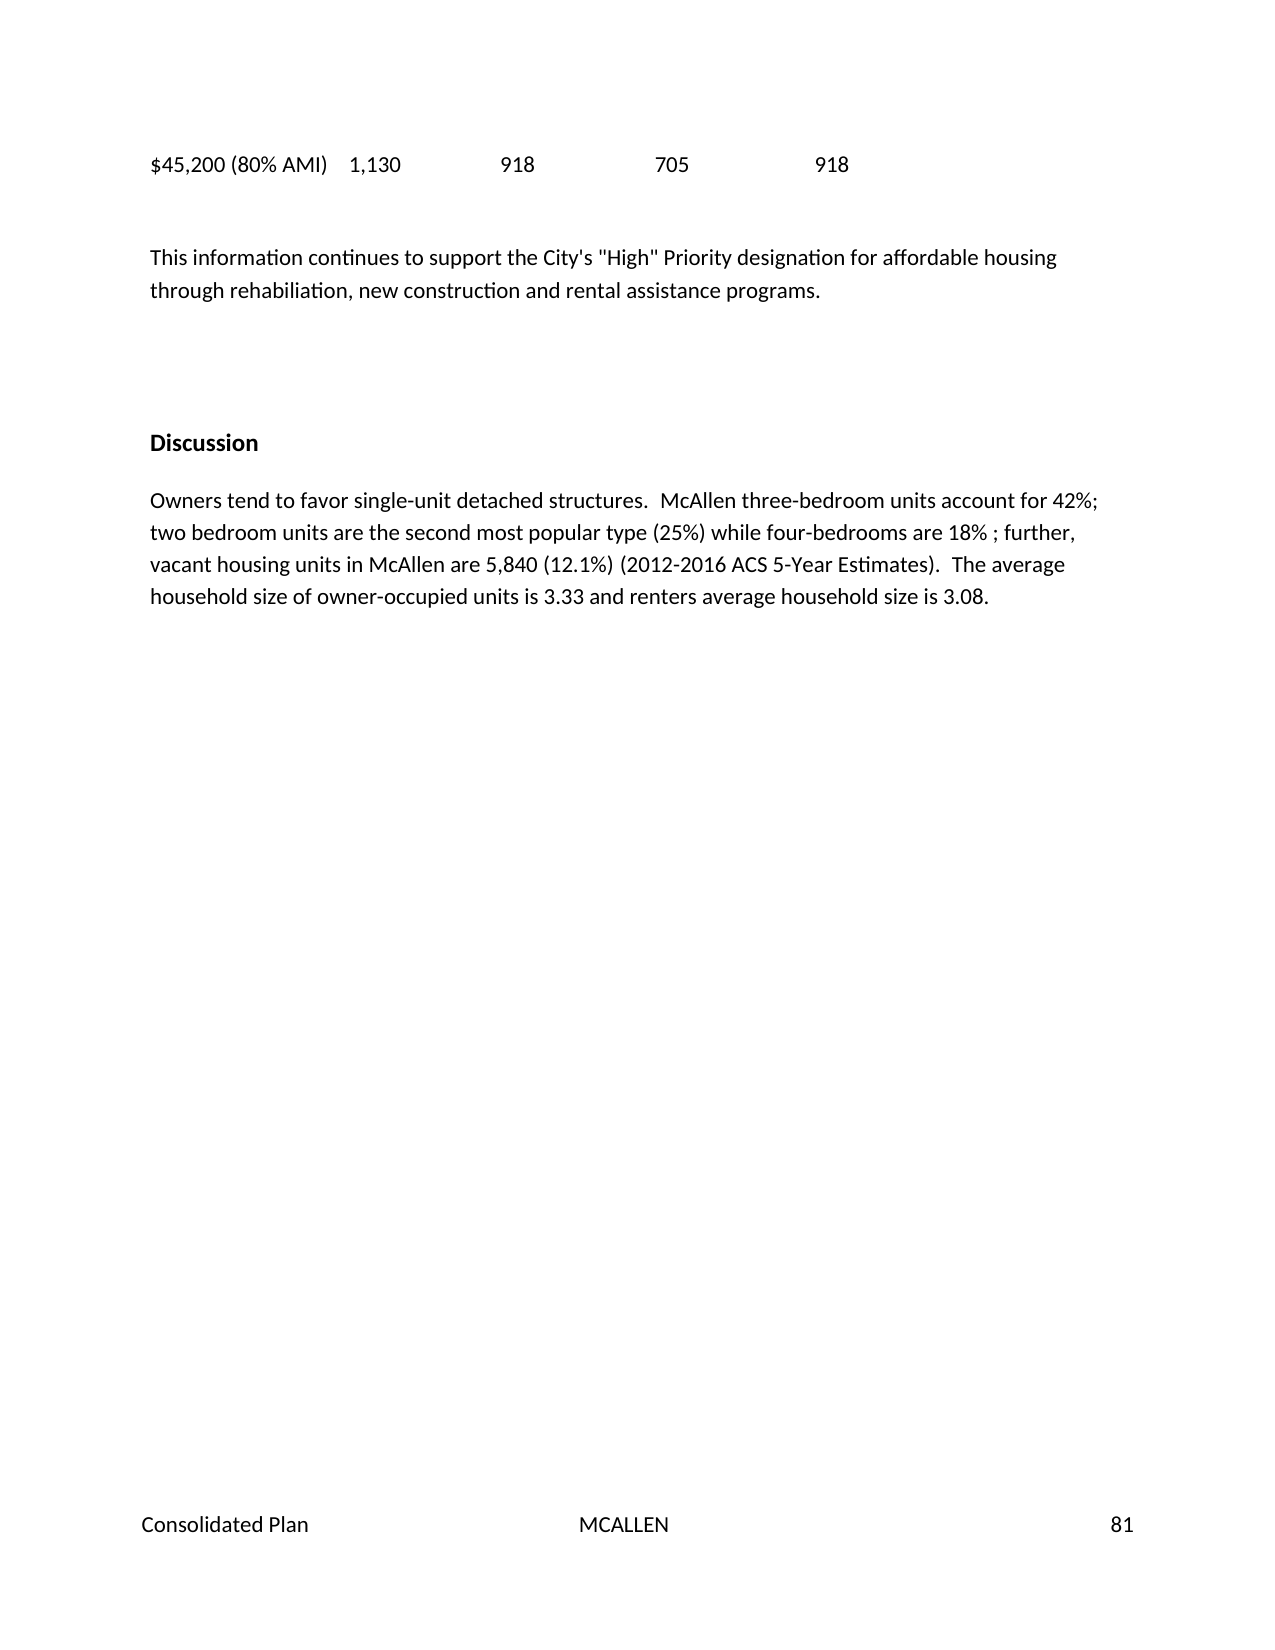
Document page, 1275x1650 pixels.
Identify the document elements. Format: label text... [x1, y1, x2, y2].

text This information continues to support the City's "High" Priority designation for affordable housing through rehabiliation, new construction and rental assistance programs. [150, 243, 1125, 336]
text Owners tend to favor single-unit detached structures. McAllen three-bedroom units account for 42%; two bedroom units are the second most popular type (25%) while four-bedrooms are 18% ; further, vacant housing units in McAllen are 5,840 (12.1%) (2012-2016 ACS 5-Year Estimates). The average household size of owner-occupied units is 3.33 and renters average household size is 3.08. [150, 486, 1125, 610]
text Discussion [150, 431, 1125, 457]
text $45,200 (80% AMI) 1,130 918 705 918 [150, 150, 1125, 210]
